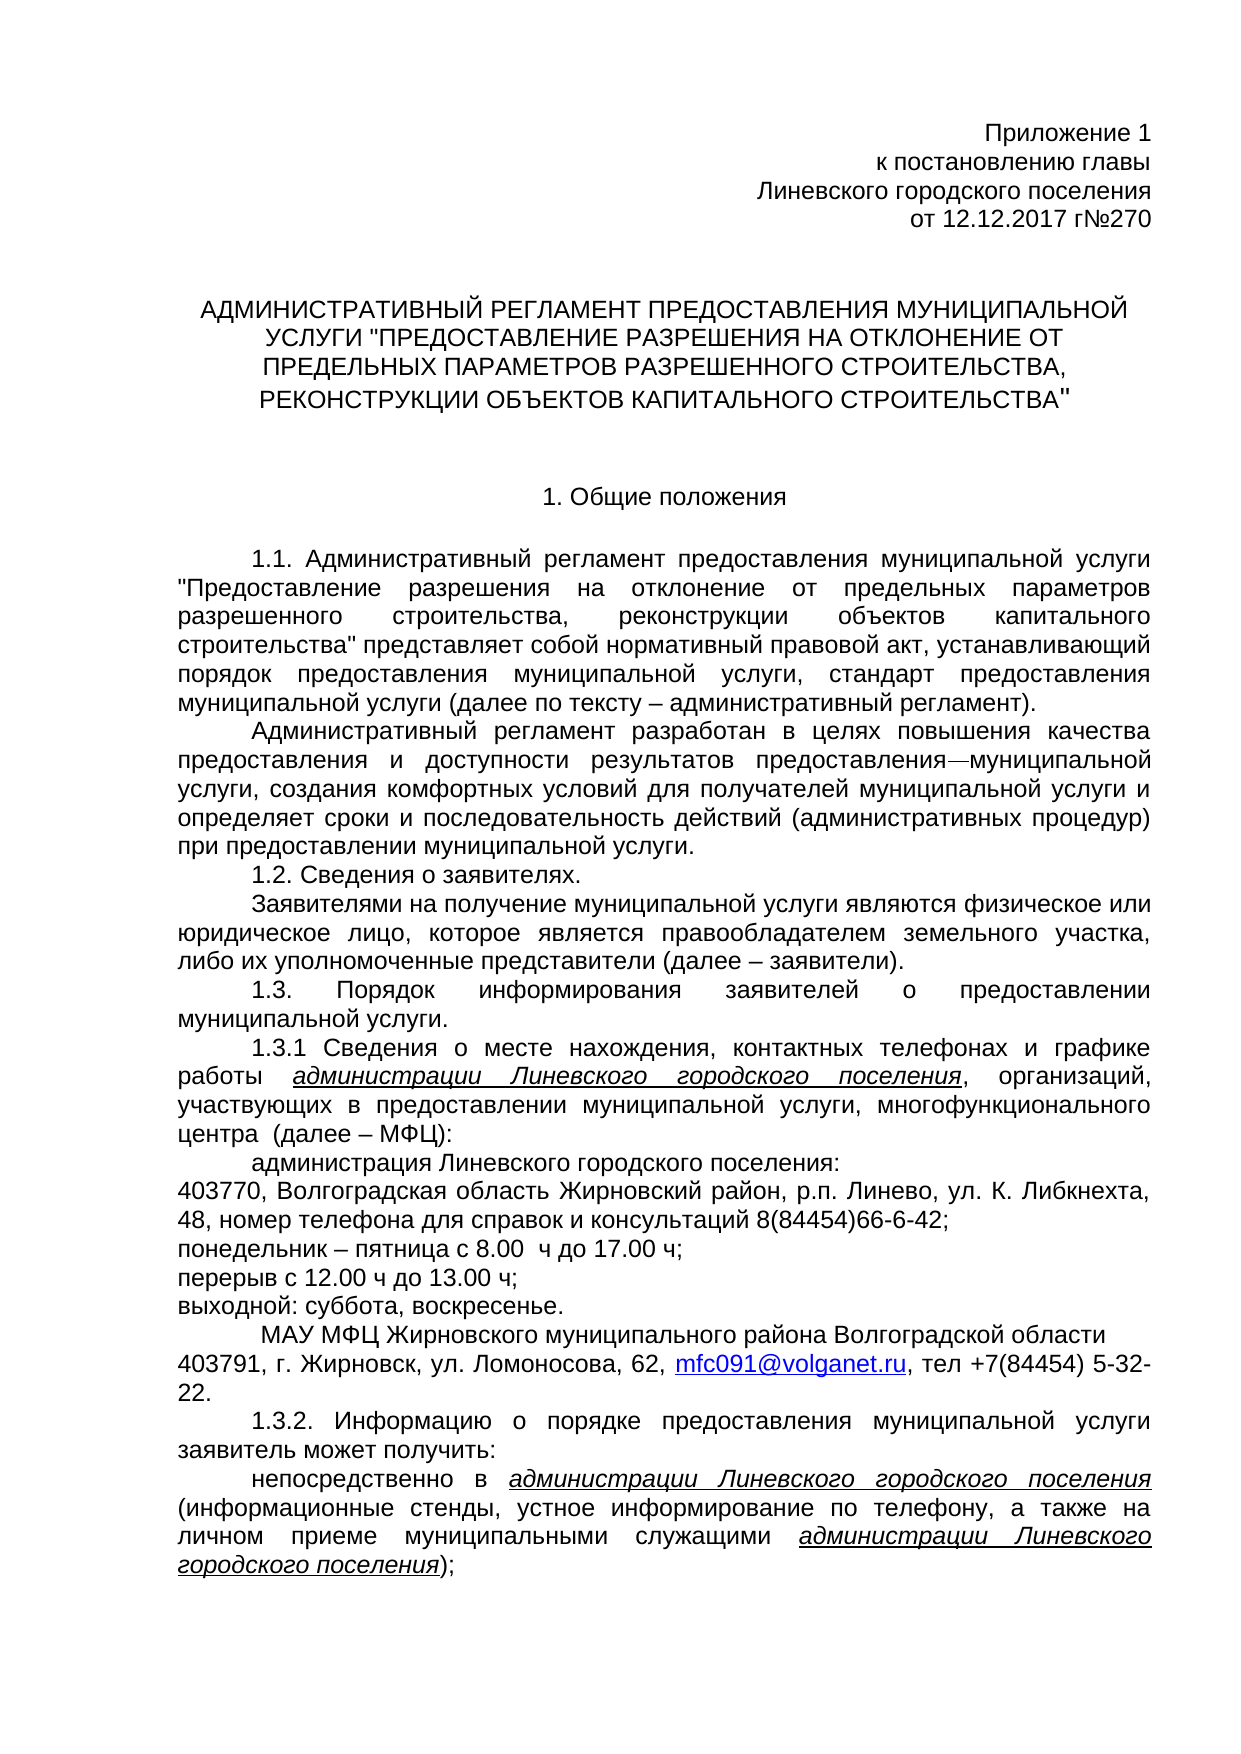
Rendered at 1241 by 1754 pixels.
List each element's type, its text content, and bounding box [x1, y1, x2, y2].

text МАУ МФЦ Жирновского муниципального района Волгоградской области [177, 1320, 1152, 1349]
text администрация Линевского городского поселения: [177, 1148, 1152, 1176]
text выходной: суббота, воскресенье. [177, 1291, 1152, 1320]
text 1.3.2. Информацию о порядке предоставления муниципальной услуги заявитель может получить: [177, 1406, 1152, 1464]
text Заявителями на получение муниципальной услуги являются физическое или юридическое лицо, которое является правообладателем земельного участка, либо их уполномоченные представители (далее – заявители). [177, 889, 1152, 975]
text 403791, г. Жирновск, ул. Ломоносова, 62, mfc091@volganet.ru, тел +7(84454) 5-32-22. [177, 1349, 1152, 1406]
text 1.2. Сведения о заявителях. [177, 860, 1152, 889]
text Административный регламент разработан в целях повышения качества предоставления и доступности результатов предоставления муниципальной услуги, создания комфортных условий для получателей муниципальной услуги и определяет сроки и последовательность действий (административных процедур) при предоставлении муниципальной услуги. [177, 716, 1152, 860]
text понедельник – пятница с 8.00 ч до 17.00 ч; [177, 1234, 1152, 1263]
text 1.3. Порядок информирования заявителей о предоставлении муниципальной услуги. [177, 975, 1152, 1033]
title от 12.12.2017 г№270 [177, 204, 1152, 233]
text непосредственно в администрации Линевского городского поселения (информационные стенды, устное информирование по телефону, а также на личном приеме муниципальными служащими администрации Линевского городского поселения); [177, 1464, 1152, 1579]
title к постановлению главы Линевского городского поселения [177, 147, 1152, 204]
title АДМИНИСТРАТИВНЫЙ РЕГЛАМЕНТ ПРЕДОСТАВЛЕНИЯ МУНИЦИПАЛЬНОЙ УСЛУГИ "ПРЕДОСТАВЛЕНИЕ РАЗРЕШЕНИЯ НА ОТКЛОНЕНИЕ ОТ ПРЕДЕЛЬНЫХ ПАРАМЕТРОВ РАЗРЕШЕННОГО СТРОИТЕЛЬСТВА, РЕКОНСТРУКЦИИ ОБЪЕКТОВ КАПИТАЛЬНОГО СТРОИТЕЛЬСТВА" [177, 295, 1152, 414]
title Приложение 1 [177, 118, 1152, 147]
text перерыв с 12.00 ч до 13.00 ч; [177, 1263, 1152, 1291]
text 1. Общие положения [177, 482, 1152, 510]
list 1.1. Административный регламент предоставления муниципальной услуги "Предоставление разрешения на отклонение от предельных параметров разрешенного строительства, реконструкции объектов капитального строительства" представляет собой нормативный правовой акт, устанавливающий порядок предоставления муниципальной услуги, стандарт предоставления муниципальной услуги (далее по тексту – административный регламент). [177, 544, 1152, 716]
text 1.3.1 Сведения о месте нахождения, контактных телефонах и графике работы администрации Линевского городского поселения, организаций, участвующих в предоставлении муниципальной услуги, многофункционального центра (далее – МФЦ): [177, 1033, 1152, 1148]
text 403770, Волгоградская область Жирновский район, р.п. Линево, ул. К. Либкнехта, 48, номер телефона для справок и консультаций 8(84454)66-6-42; [177, 1176, 1152, 1234]
